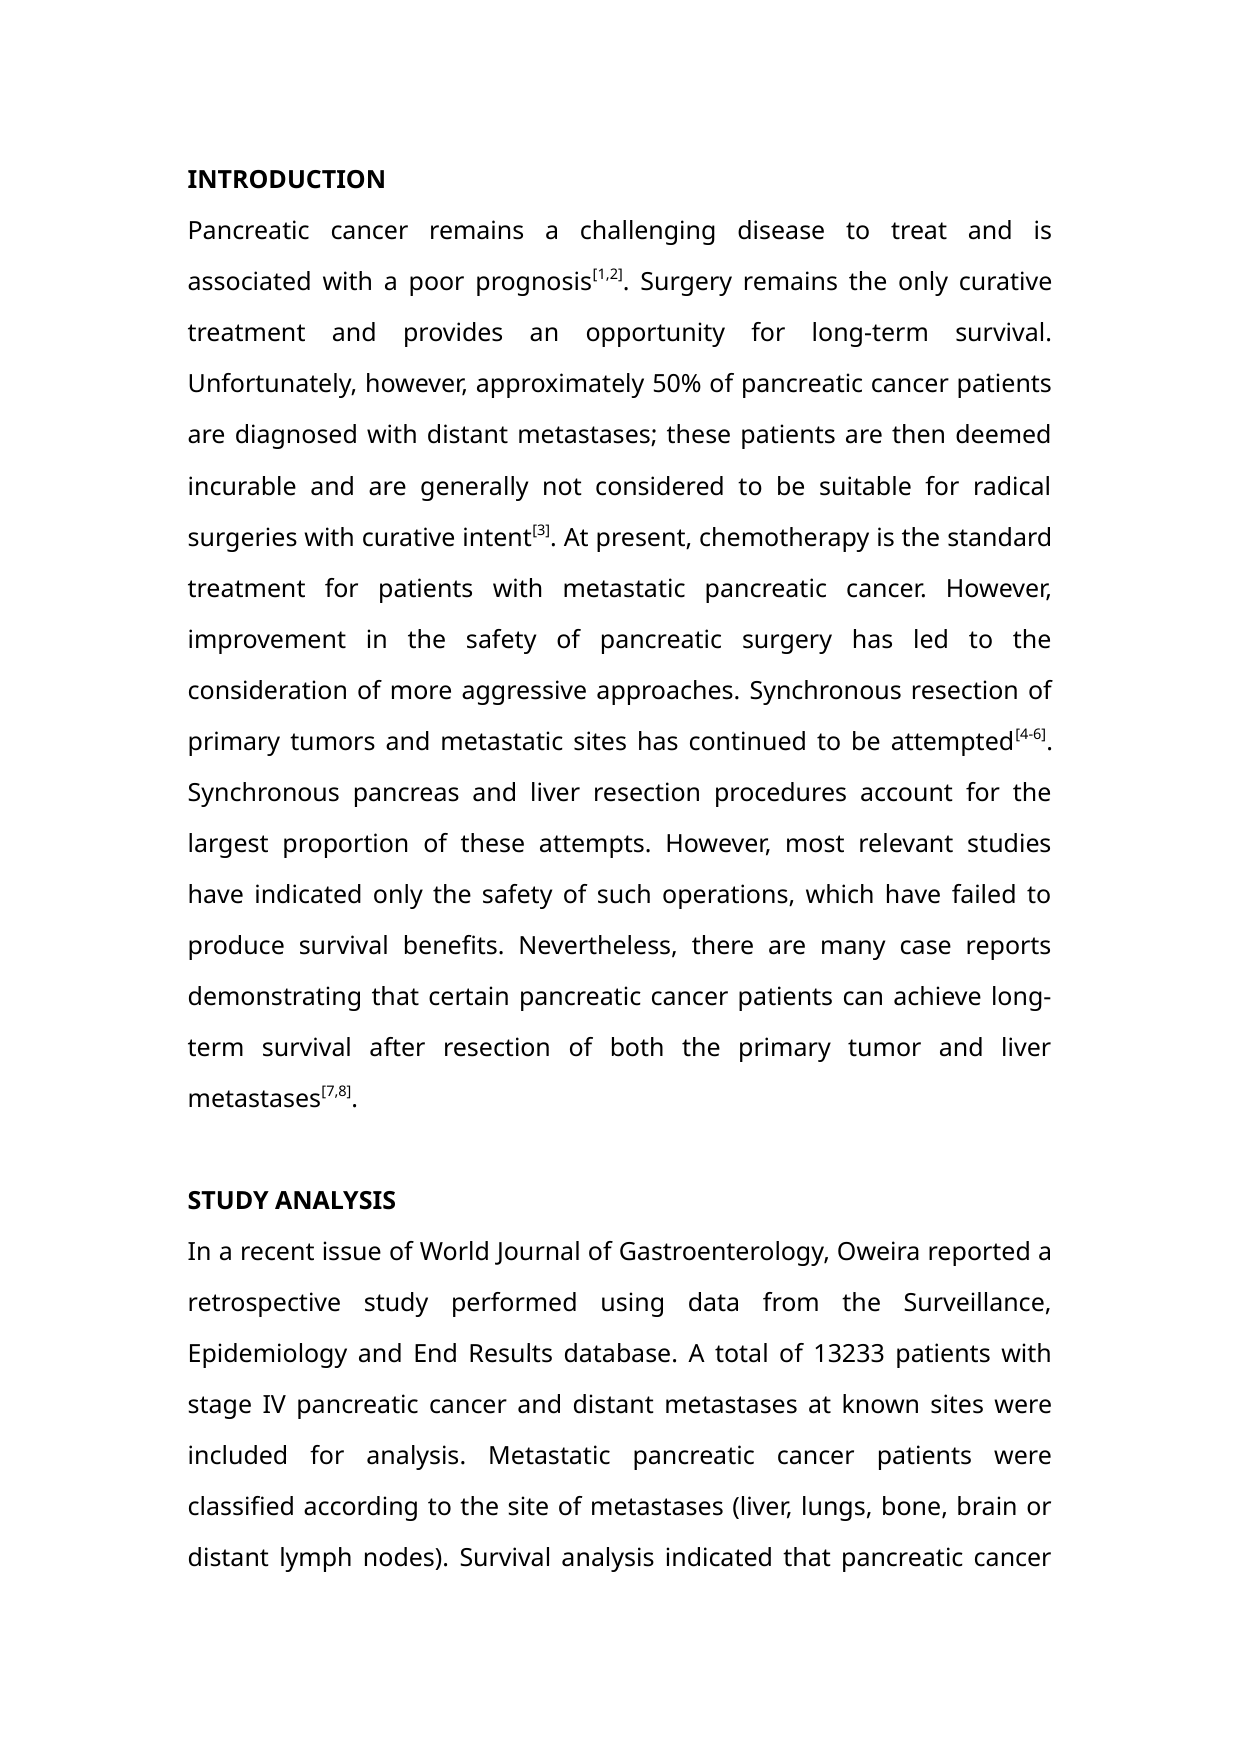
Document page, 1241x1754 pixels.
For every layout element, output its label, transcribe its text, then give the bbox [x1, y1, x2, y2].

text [187, 1234, 1053, 1574]
text Pancreatic cancer remains a challenging disease to treat and is associated with a poor prognosis[1,2]. Surgery remains the only curative treatment and provides an opportunity for long-term survival. Unfortunately, however, approximately 50% of pancreatic cancer patients are diagnosed with distant metastases; these patients are then deemed incurable and are generally not considered to be suitable for radical surgeries with curative intent[3]. At present, chemotherapy is the standard treatment for patients with metastatic pancreatic cancer. However, improvement in the safety of pancreatic surgery has led to the consideration of more aggressive approaches. Synchronous resection of primary tumors and metastatic sites has continued to be attempted[4-6]. Synchronous pancreas and liver resection procedures account for the largest proportion of these attempts. However, most relevant studies have indicated only the safety of such operations, which have failed to produce survival benefits. Nevertheless, there are many case reports demonstrating that certain pancreatic cancer patients can achieve long-term survival after resection of both the primary tumor and liver metastases[7,8]. [187, 213, 1053, 1115]
text STUDY ANALYSIS [187, 1183, 1053, 1217]
text INTRODUCTION [187, 162, 1053, 196]
